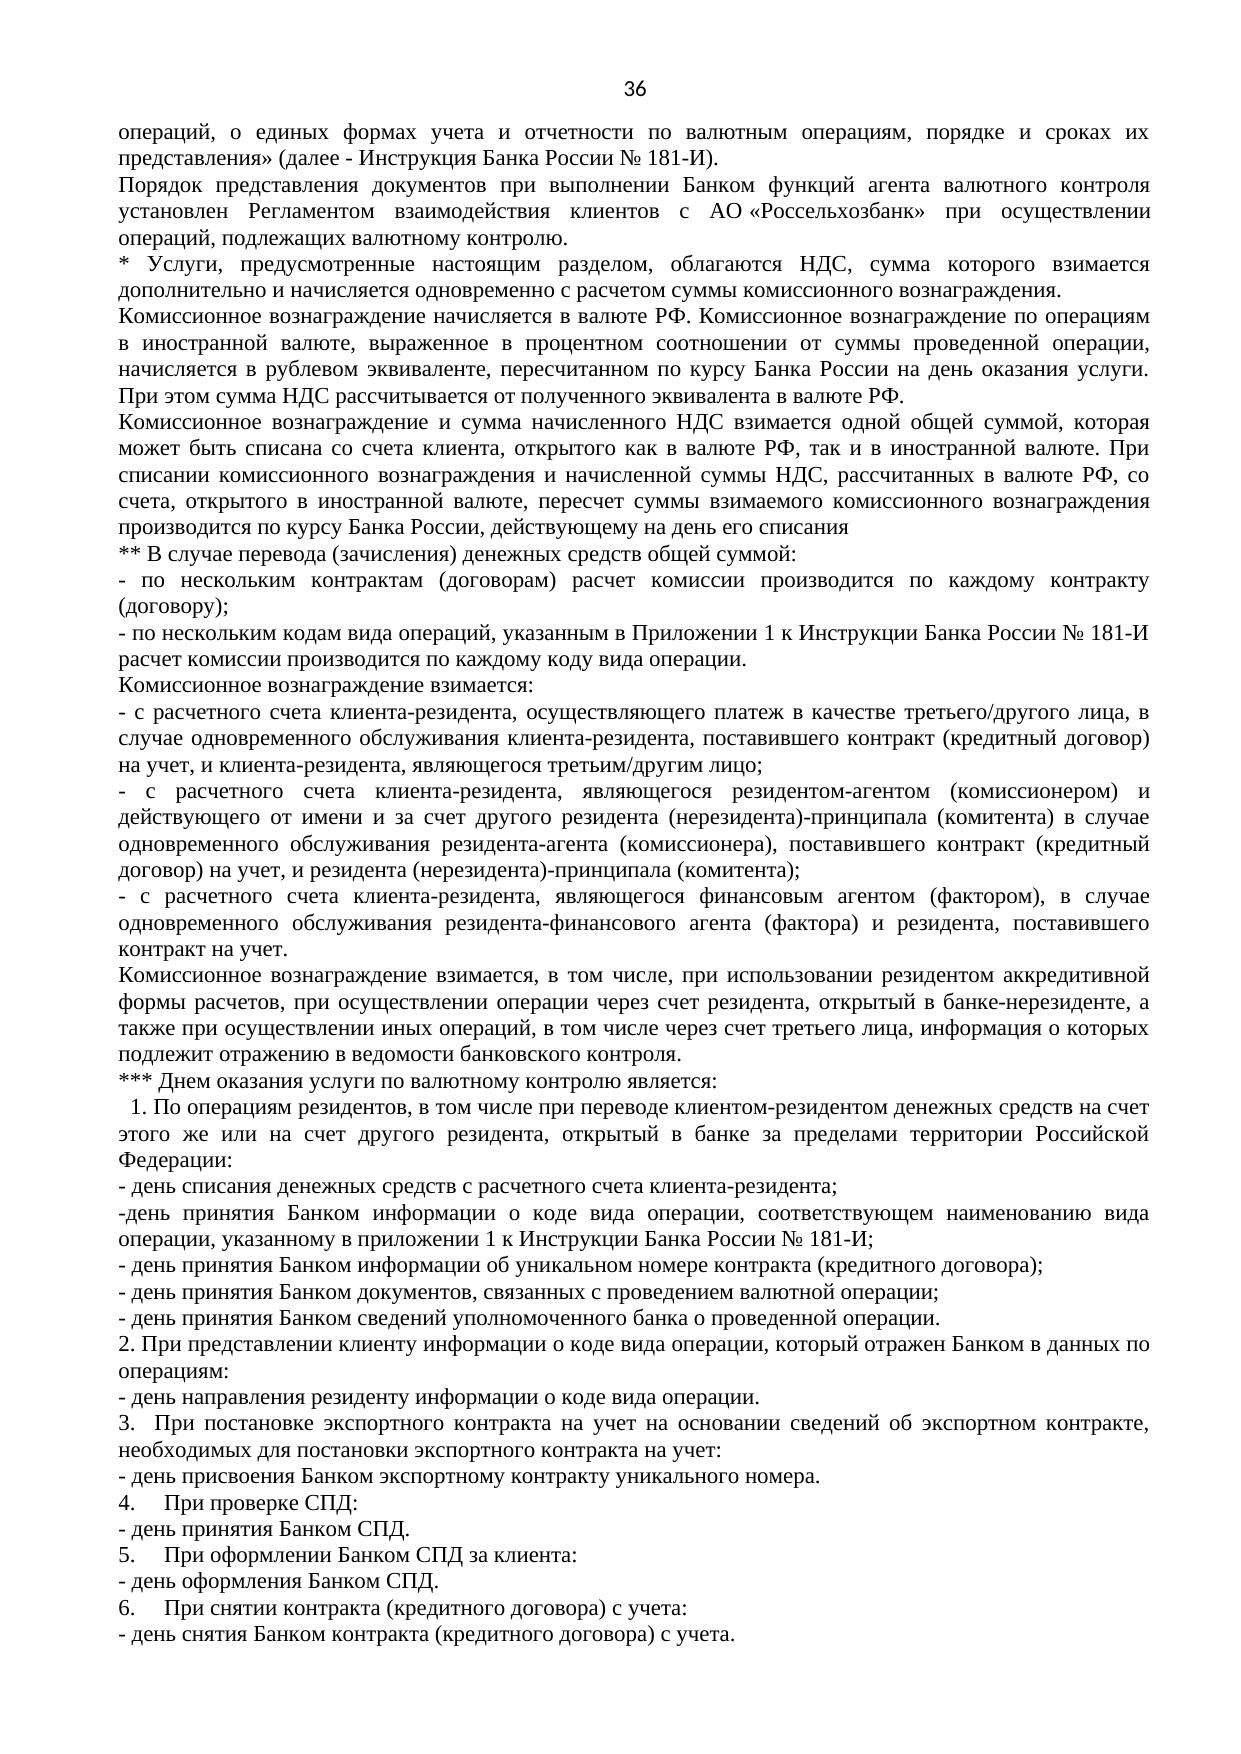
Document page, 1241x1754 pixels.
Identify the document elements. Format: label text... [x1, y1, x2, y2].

text Комиссионное вознаграждение взимается, в том числе, при использовании резидентом аккредитивной формы расчетов, при осуществлении операции через счет резидента, открытый в банке-нерезиденте, а также при осуществлении иных операций, в том числе через счет третьего лица, информация о которых подлежит отражению в ведомости банковского контроля. [118, 961, 1152, 1067]
text * Услуги, предусмотренные настоящим разделом, облагаются НДС, сумма которого взимается дополнительно и начисляется одновременно с расчетом суммы комиссионного вознаграждения. [118, 250, 1152, 303]
text - с расчетного счета клиента-резидента, являющегося финансовым агентом (фактором), в случае одновременного обслуживания резидента-финансового агента (фактора) и резидента, поставившего контракт на учет. [118, 882, 1152, 961]
text - день направления резиденту информации о коде вида операции. [118, 1383, 1152, 1409]
text - с расчетного счета клиента-резидента, осуществляющего платеж в качестве третьего/другого лица, в случае одновременного обслуживания клиента-резидента, поставившего контракт (кредитный договор) на учет, и клиента-резидента, являющегося третьим/другим лицо; [118, 698, 1152, 777]
text - по нескольким кодам вида операций, указанным в Приложении 1 к Инструкции Банка России № 181-И расчет комиссии производится по каждому коду вида операции. [118, 619, 1152, 672]
text - день принятия Банком документов, связанных с проведением валютной операции; [118, 1278, 1152, 1304]
text - день принятия Банком сведений уполномоченного банка о проведенной операции. [118, 1304, 1152, 1330]
text - по нескольким контрактам (договорам) расчет комиссии производится по каждому контракту (договору); [118, 566, 1152, 619]
text - день принятия Банком информации об уникальном номере контракта (кредитного договора); [118, 1251, 1152, 1278]
text 5. При оформлении Банком СПД за клиента: [118, 1541, 1152, 1568]
text ** В случае перевода (зачисления) денежных средств общей суммой: [118, 540, 1152, 566]
text Комиссионное вознаграждение взимается: [118, 672, 1152, 698]
text - день оформления Банком СПД. [118, 1568, 1152, 1594]
text -день принятия Банком информации о коде вида операции, соответствующем наименованию вида операции, указанному в приложении 1 к Инструкции Банка России № 181-И; [118, 1199, 1152, 1251]
text 3. При постановке экспортного контракта на учет на основании сведений об экспортном контракте, необходимых для постановки экспортного контракта на учет: [118, 1409, 1152, 1462]
text - день принятия Банком СПД. [118, 1515, 1152, 1541]
text Комиссионное вознаграждение и сумма начисленного НДС взимается одной общей суммой, которая может быть списана со счета клиента, открытого как в валюте РФ, так и в иностранной валюте. При списании комиссионного вознаграждения и начисленной суммы НДС, рассчитанных в валюте РФ, со счета, открытого в иностранной валюте, пересчет суммы взимаемого комиссионного вознаграждения производится по курсу Банка России, действующему на день его списания [118, 408, 1152, 540]
text 2. При представлении клиенту информации о коде вида операции, который отражен Банком в данных по операциям: [118, 1330, 1152, 1383]
text - с расчетного счета клиента-резидента, являющегося резидентом-агентом (комиссионером) и действующего от имени и за счет другого резидента (нерезидента)-принципала (комитента) в случае одновременного обслуживания резидента-агента (комиссионера), поставившего контракт (кредитный договор) на учет, и резидента (нерезидента)-принципала (комитента); [118, 777, 1152, 882]
text Комиссионное вознаграждение начисляется в валюте РФ. Комиссионное вознаграждение по операциям в иностранной валюте, выраженное в процентном соотношении от суммы проведенной операции, начисляется в рублевом эквиваленте, пересчитанном по курсу Банка России на день оказания услуги. При этом сумма НДС рассчитывается от полученного эквивалента в валюте РФ. [118, 303, 1152, 408]
text 4. При проверке СПД: [118, 1488, 1152, 1515]
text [118, 118, 1152, 171]
text Порядок представления документов при выполнении Банком функций агента валютного контроля установлен Регламентом взаимодействия клиентов с АО «Россельхозбанк» при осуществлении операций, подлежащих валютному контролю. [118, 171, 1152, 250]
text - день присвоения Банком экспортному контракту уникального номера. [118, 1462, 1152, 1488]
text 1. По операциям резидентов, в том числе при переводе клиентом-резидентом денежных средств на счет этого же или на счет другого резидента, открытый в банке за пределами территории Российской Федерации: [118, 1093, 1152, 1172]
text *** Днем оказания услуги по валютному контролю является: [118, 1067, 1152, 1093]
text - день снятия Банком контракта (кредитного договора) с учета. [118, 1620, 1152, 1647]
text 6. При снятии контракта (кредитного договора) с учета: [118, 1594, 1152, 1620]
text - день списания денежных средств с расчетного счета клиента-резидента; [118, 1172, 1152, 1199]
